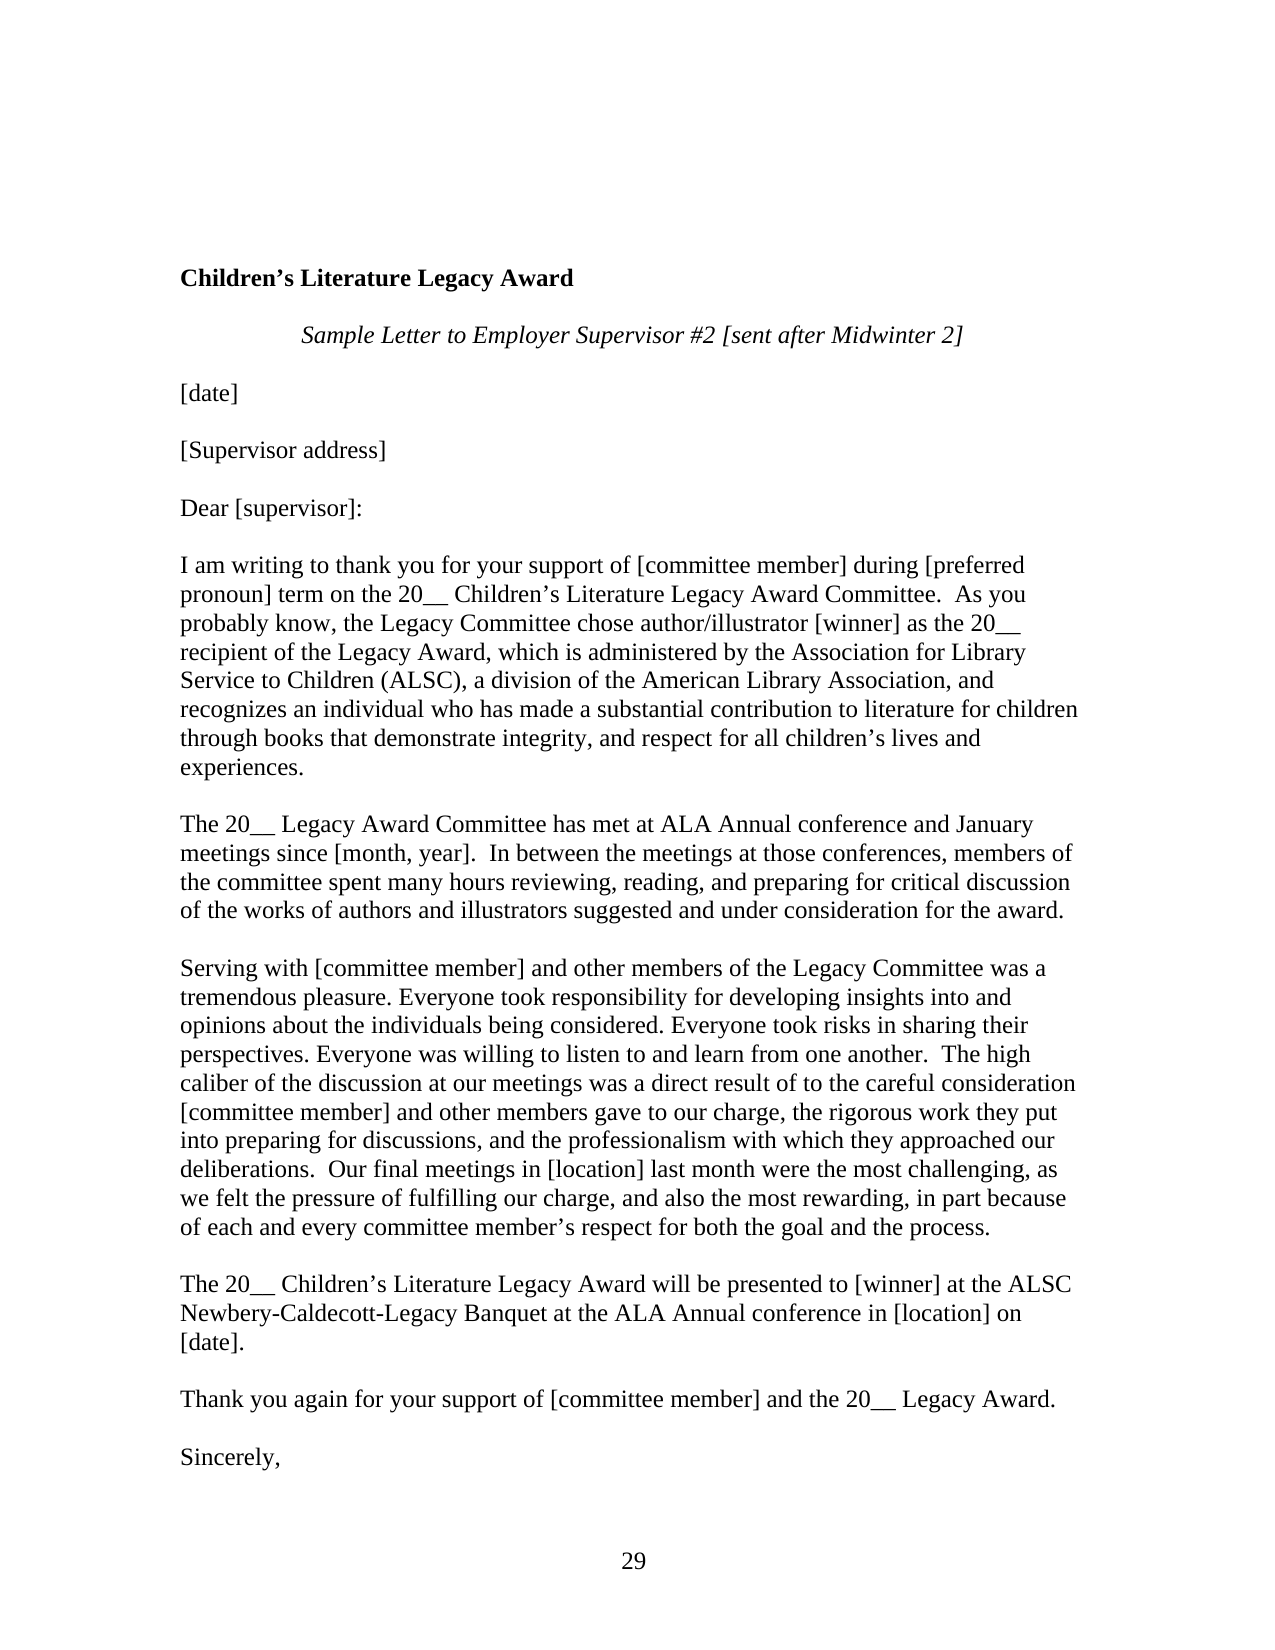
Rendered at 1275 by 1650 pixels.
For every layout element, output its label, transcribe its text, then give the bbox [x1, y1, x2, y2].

text Dear [supervisor]: [180, 493, 1087, 522]
subtitle Sample Letter to Employer Supervisor #2 [sent after Midwinter 2] [180, 320, 1087, 349]
text I am writing to thank you for your support of [committee member] during [preferred pronoun] term on the 20__ Children’s Literature Legacy Award Committee. As you probably know, the Legacy Committee chose author/illustrator [winner] as the 20__ recipient of the Legacy Award, which is administered by the Association for Library Service to Children (ALSC), a division of the American Library Association, and recognizes an individual who has made a substantial contribution to literature for children through books that demonstrate integrity, and respect for all children’s lives and experiences. [180, 550, 1087, 780]
text [date] [180, 378, 1087, 407]
text Sincerely, [180, 1442, 1087, 1470]
text The 20__ Legacy Award Committee has met at ALA Annual conference and January meetings since [month, year]. In between the meetings at those conferences, members of the committee spent many hours reviewing, reading, and preparing for critical discussion of the works of authors and illustrators suggested and under consideration for the award. [180, 809, 1087, 924]
text The 20__ Children’s Literature Legacy Award will be presented to [winner] at the ALSC Newbery-Caldecott-Legacy Banquet at the ALA Annual conference in [location] on [date]. [180, 1269, 1087, 1355]
text Serving with [committee member] and other members of the Legacy Committee was a tremendous pleasure. Everyone took responsibility for developing insights into and opinions about the individuals being considered. Everyone took risks in sharing their perspectives. Everyone was willing to listen to and learn from one another. The high caliber of the discussion at our meetings was a direct result of to the careful consideration [committee member] and other members gave to our charge, the rigorous work they put into preparing for discussions, and the professionalism with which they approached our deliberations. Our final meetings in [location] last month were the most challenging, as we felt the pressure of fulfilling our charge, and also the most rewarding, in part because of each and every committee member’s respect for both the goal and the process. [180, 953, 1087, 1240]
text Thank you again for your support of [committee member] and the 20__ Legacy Award. [180, 1384, 1087, 1413]
text [Supervisor address] [180, 435, 1087, 464]
subtitle Children’s Literature Legacy Award [180, 263, 1087, 292]
